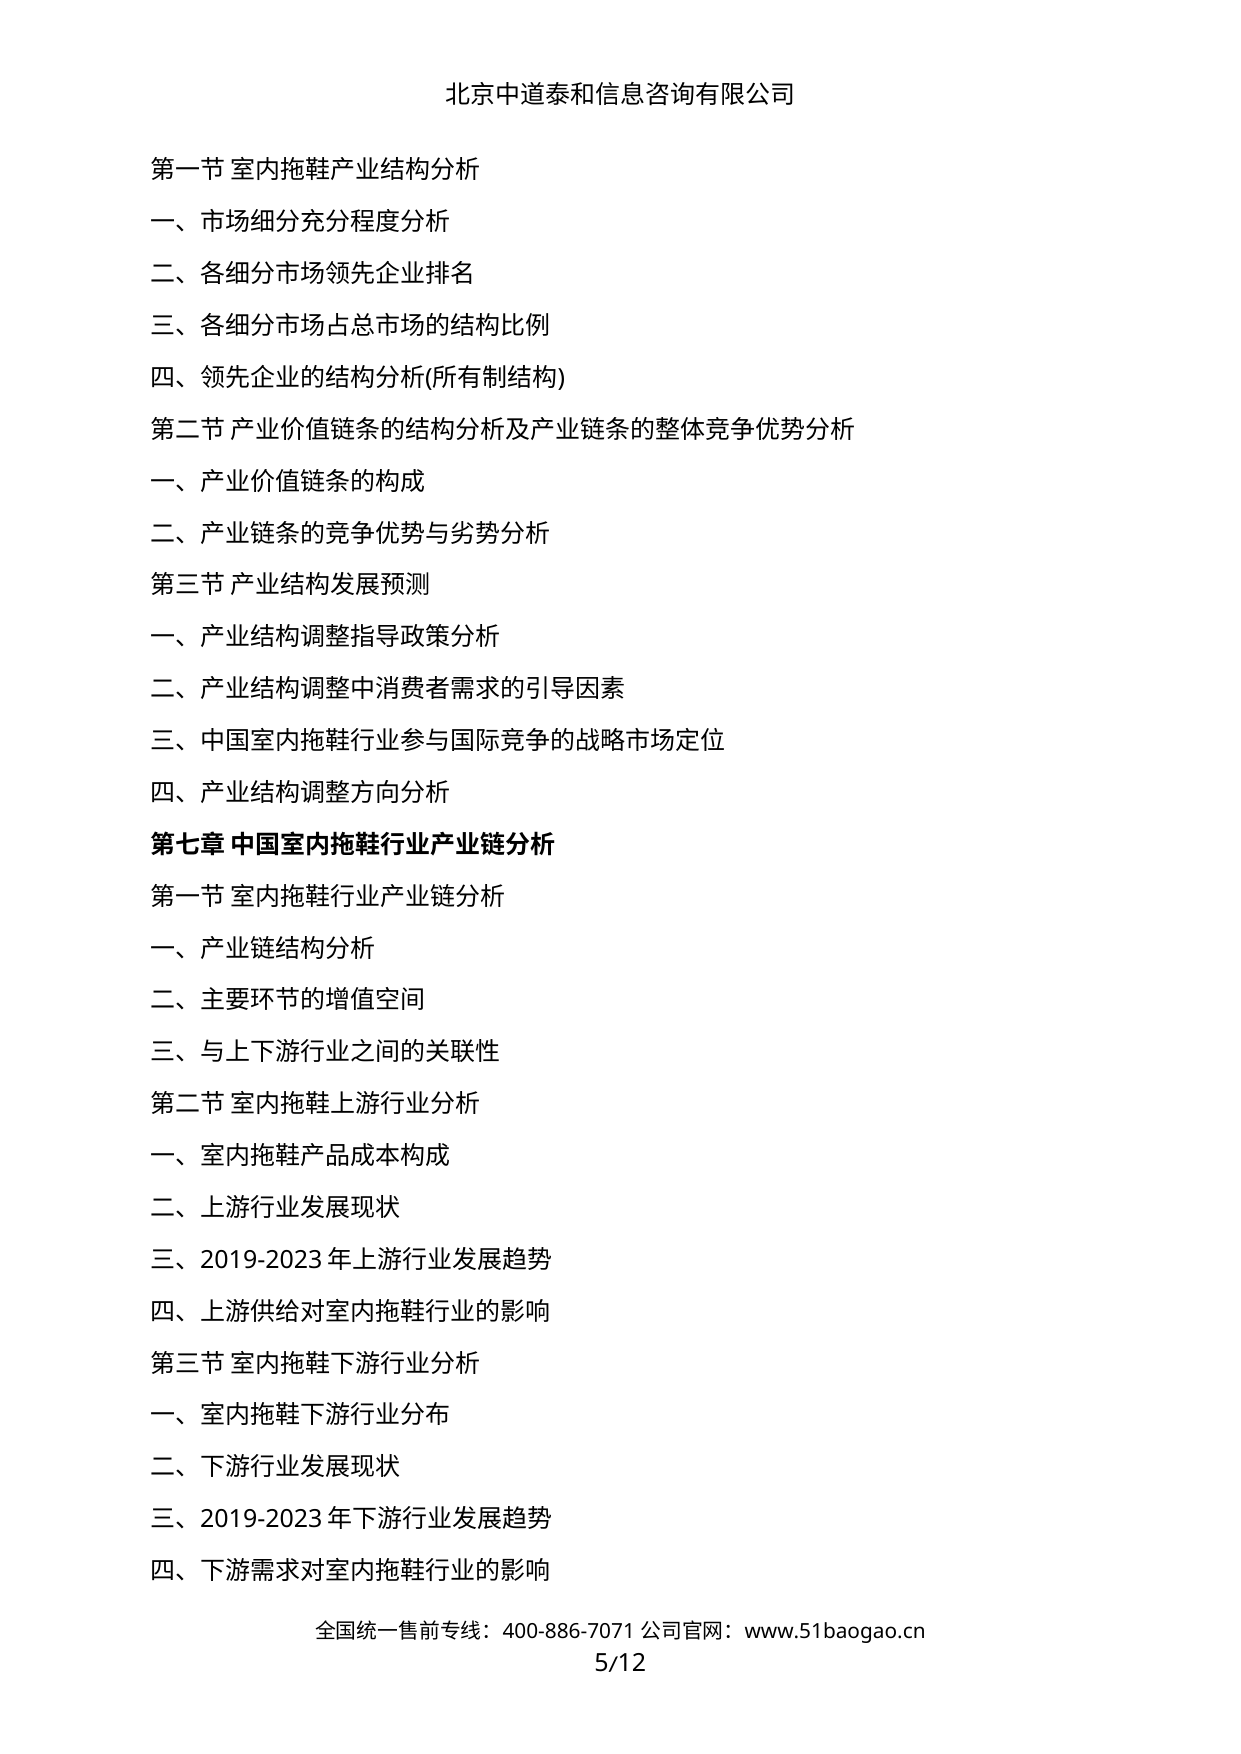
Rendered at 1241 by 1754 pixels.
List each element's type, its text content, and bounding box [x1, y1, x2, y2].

text 一、产业价值链条的构成 [150, 461, 1090, 497]
text 第二节 产业价值链条的结构分析及产业链条的整体竞争优势分析 [150, 409, 1090, 446]
text 四、上游供给对室内拖鞋行业的影响 [150, 1291, 1090, 1327]
text 一、产业结构调整指导政策分析 [150, 617, 1090, 653]
text 三、与上下游行业之间的关联性 [150, 1032, 1090, 1068]
text 三、中国室内拖鞋行业参与国际竞争的战略市场定位 [150, 721, 1090, 757]
text 四、领先企业的结构分析(所有制结构) [150, 357, 1090, 394]
text 二、主要环节的增值空间 [150, 980, 1090, 1016]
text 第七章 中国室内拖鞋行业产业链分析 [150, 824, 1090, 861]
text 三、各细分市场占总市场的结构比例 [150, 306, 1090, 342]
text 四、产业结构调整方向分析 [150, 772, 1090, 809]
text 第二节 室内拖鞋上游行业分析 [150, 1084, 1090, 1120]
text 二、产业结构调整中消费者需求的引导因素 [150, 669, 1090, 705]
text 三、2019-2023年上游行业发展趋势 [150, 1239, 1090, 1276]
text 二、上游行业发展现状 [150, 1187, 1090, 1224]
text 一、市场细分充分程度分析 [150, 202, 1090, 238]
text 第三节 产业结构发展预测 [150, 565, 1090, 601]
text 四、下游需求对室内拖鞋行业的影响 [150, 1551, 1090, 1587]
text 一、产业链结构分析 [150, 928, 1090, 964]
text 三、2019-2023年下游行业发展趋势 [150, 1499, 1090, 1535]
text 二、各细分市场领先企业排名 [150, 254, 1090, 290]
text 一、室内拖鞋产品成本构成 [150, 1136, 1090, 1172]
text 第一节 室内拖鞋产业结构分析 [150, 150, 1090, 186]
text 一、室内拖鞋下游行业分布 [150, 1395, 1090, 1431]
text 二、产业链条的竞争优势与劣势分析 [150, 513, 1090, 549]
text 二、下游行业发展现状 [150, 1447, 1090, 1483]
text 第一节 室内拖鞋行业产业链分析 [150, 876, 1090, 912]
text 第三节 室内拖鞋下游行业分析 [150, 1343, 1090, 1379]
